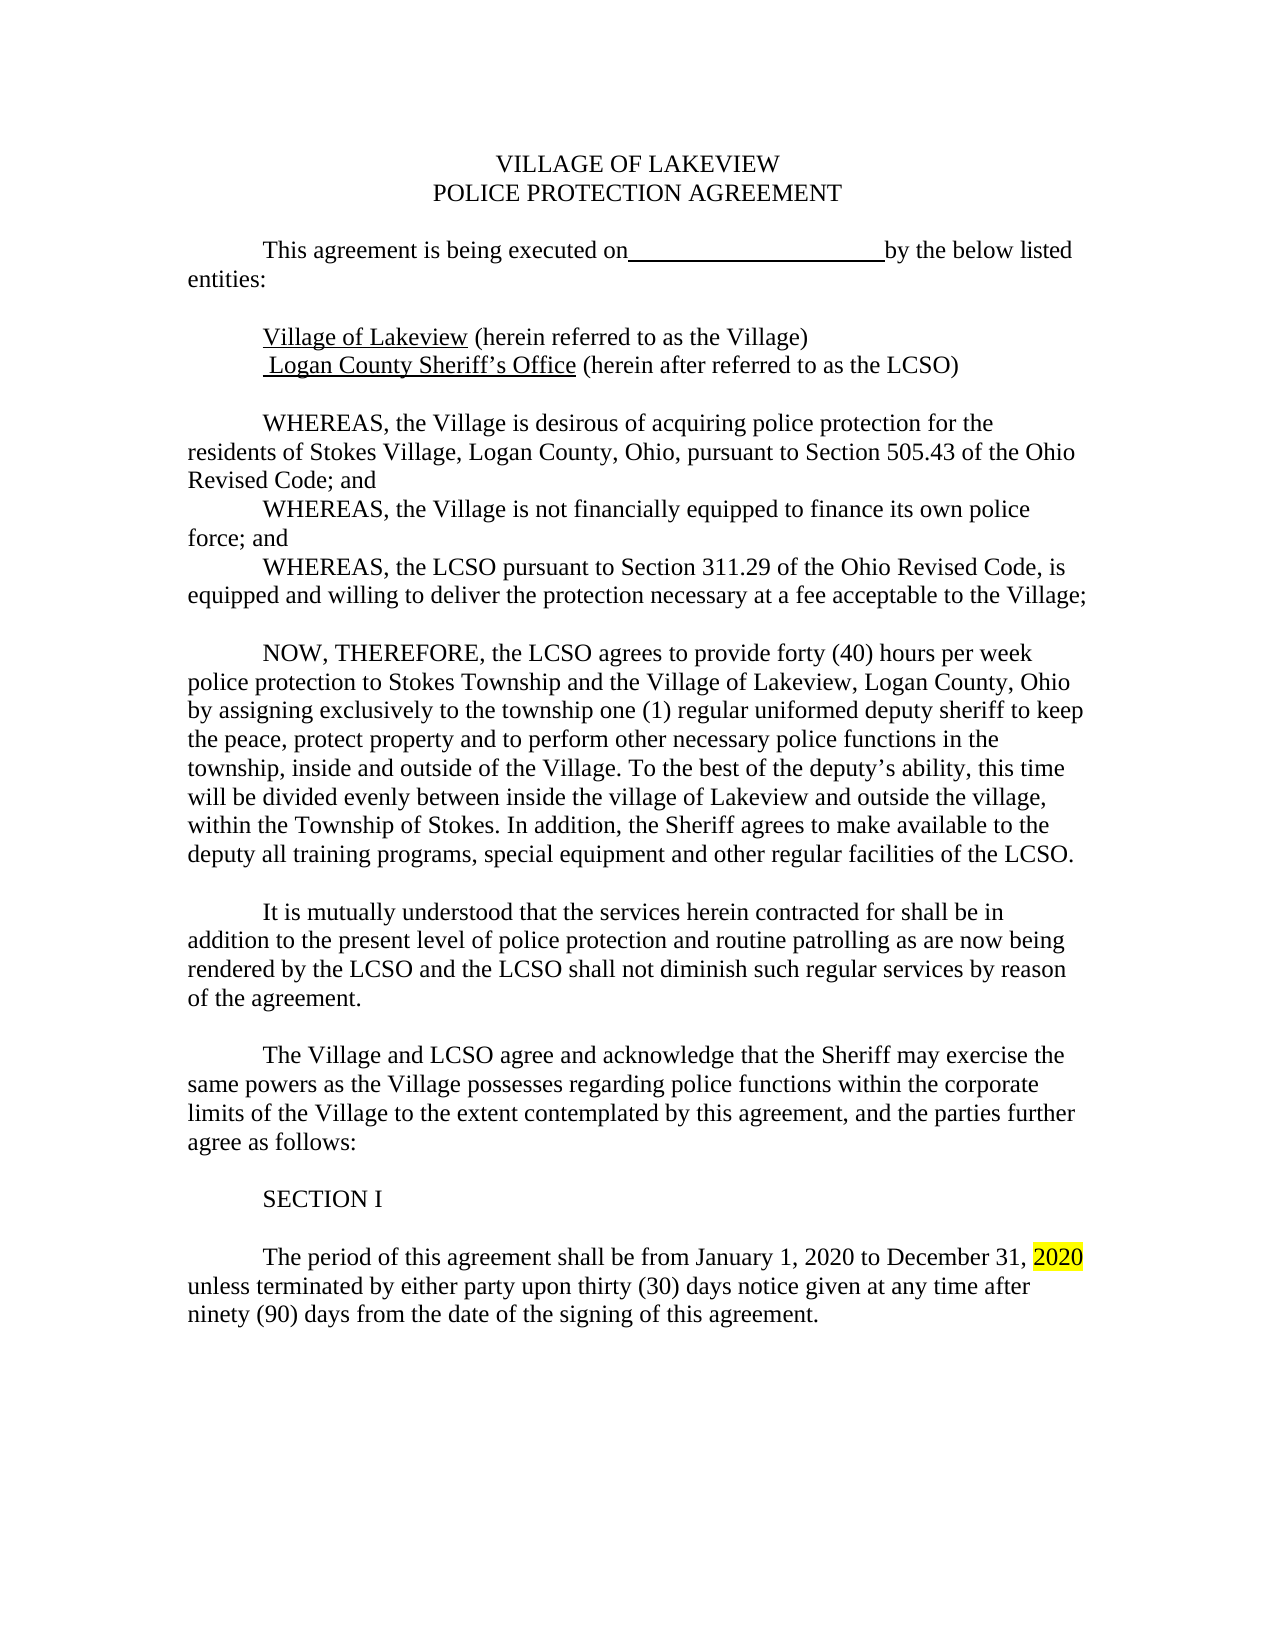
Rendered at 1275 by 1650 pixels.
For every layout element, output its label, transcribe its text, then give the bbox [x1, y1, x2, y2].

text WHEREAS, the Village is not financially equipped to finance its own police force; and [187, 494, 1032, 552]
text WHEREAS, the Village is desirous of acquiring police protection for the residents of Stokes Village, Logan County, Ohio, pursuant to Section 505.43 of the Ohio Revised Code; and [187, 408, 1080, 494]
text SECTION I [262, 1184, 1098, 1213]
text It is mutually understood that the services herein contracted for shall be in addition to the present level of police protection and routine patrolling as are now being rendered by the LCSO and the LCSO shall not diminish such regular services by reason of the agreement. [187, 897, 1080, 1012]
text The Village and LCSO agree and acknowledge that the Sheriff may exercise the same powers as the Village possesses regarding police functions within the corporate limits of the Village to the extent contemplated by this agreement, and the parties further agree as follows: [187, 1041, 1077, 1156]
text NOW, THEREFORE, the LCSO agrees to provide forty (40) hours per week police protection to Stokes Township and the Village of Lakeview, Logan County, Ohio by assigning exclusively to the township one (1) regular uniformed deputy sheriff to keep the peace, protect property and to perform other necessary police functions in the township, inside and outside of the Village. To the best of the deputy’s ability, this time will be divided evenly between inside the village of Lakeview and outside the village, within the Township of Stokes. In addition, the Sheriff agrees to make available to the deputy all training programs, special equipment and other regular facilities of the LCSO. [187, 638, 1086, 868]
text VILLAGE OF LAKEVIEW POLICE PROTECTION AGREEMENT [433, 149, 865, 207]
text The period of this agreement shall be from January 1, 2020 to December 31, 2020 unless terminated by either party upon thirty (30) days notice given at any time after ninety (90) days from the date of the signing of this agreement. [187, 1242, 1085, 1328]
text WHEREAS, the LCSO pursuant to Section 311.29 of the Ohio Revised Code, is equipped and willing to deliver the protection necessary at a fee acceptable to the Village; [187, 552, 1089, 609]
text Logan County Sheriff’s Office (herein after referred to as the LCSO) [262, 350, 1098, 379]
text This agreement is being executed on by the below listed entities: [187, 235, 1074, 293]
text Village of Lakeview (herein referred to as the Village) [262, 322, 1098, 350]
